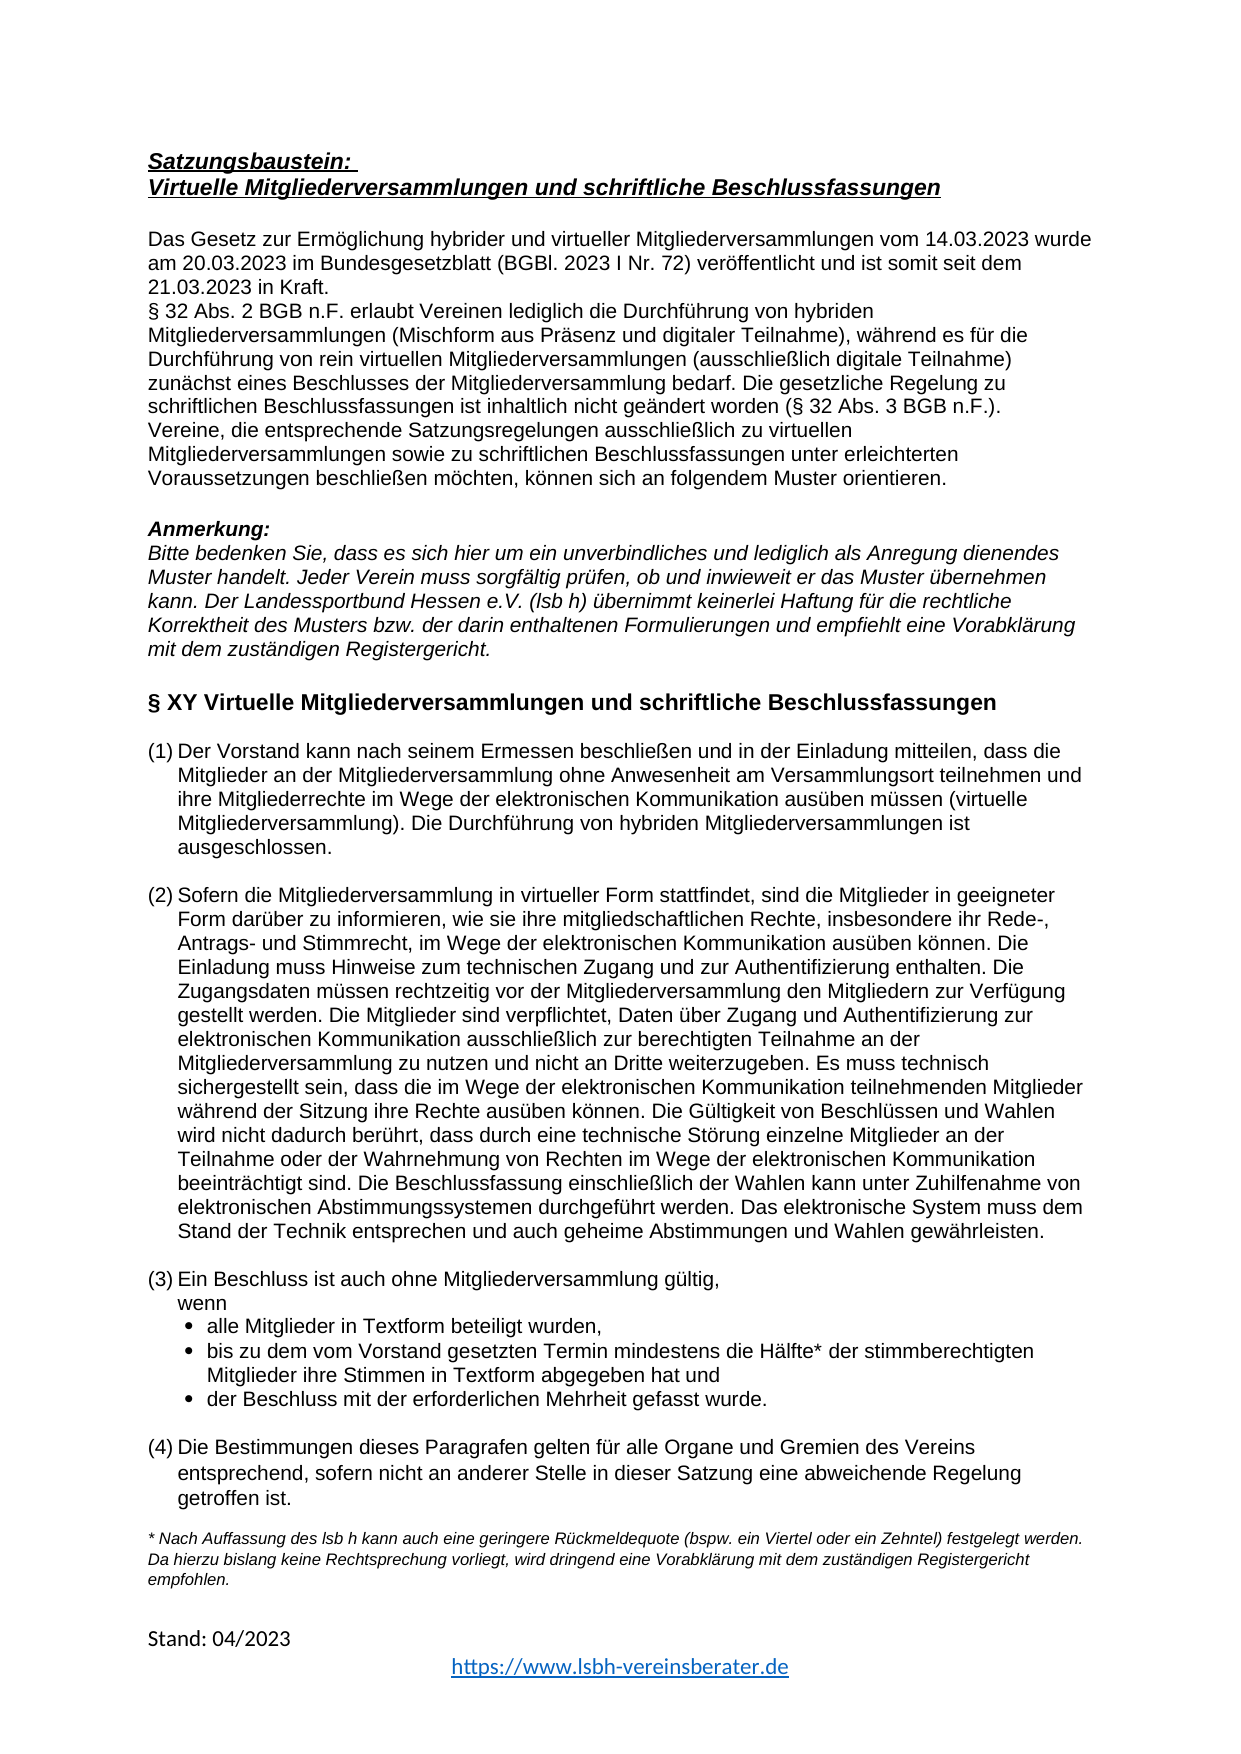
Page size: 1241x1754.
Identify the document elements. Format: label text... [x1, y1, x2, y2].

text § 32 Abs. 2 BGB n.F. erlaubt Vereinen lediglich die Durchführung von hybriden Mitgliederversammlungen (Mischform aus Präsenz und digitaler Teilnahme), während es für die Durchführung von rein virtuellen Mitgliederversammlungen (ausschließlich digitale Teilnahme) zunächst eines Beschlusses der Mitgliederversammlung bedarf. Die gesetzliche Regelung zu schriftlichen Beschlussfassungen ist inhaltlich nicht geändert worden (§ 32 Abs. 3 BGB n.F.). [148, 298, 1093, 418]
text * Nach Auffassung des lsb h kann auch eine geringere Rückmeldequote (bspw. ein Viertel oder ein Zehntel) festgelegt werden. Da hierzu bislang keine Rechtsprechung vorliegt, wird dringend eine Vorabklärung mit dem zuständigen Registergericht empfohlen. [148, 1529, 1093, 1589]
list Die Bestimmungen dieses Paragrafen gelten für alle Organe und Gremien des Vereins entsprechend, sofern nicht an anderer Stelle in dieser Satzung eine abweichende Regelung getroffen ist. [148, 1434, 1093, 1510]
text § XY Virtuelle Mitgliederversammlungen und schriftliche Beschlussfassungen [148, 689, 1093, 715]
text Bitte bedenken Sie, dass es sich hier um ein unverbindliches und lediglich als Anregung dienendes Muster handelt. Jeder Verein muss sorgfältig prüfen, ob und inwieweit er das Muster übernehmen kann. Der Landessportbund Hessen e.V. (lsb h) übernimmt keinerlei Haftung für die rechtliche Korrektheit des Musters bzw. der darin enthaltenen Formulierungen und empfiehlt eine Vorabklärung mit dem zuständigen Registergericht. [148, 541, 1093, 660]
list Ein Beschluss ist auch ohne Mitgliederversammlung gültig, [148, 1266, 1093, 1290]
text Satzungsbaustein: [148, 148, 1093, 174]
text Virtuelle Mitgliederversammlungen und schriftliche Beschlussfassungen [148, 174, 1093, 200]
text Das Gesetz zur Ermöglichung hybrider und virtueller Mitgliederversammlungen vom 14.03.2023 wurde am 20.03.2023 im Bundesgesetzblatt (BGBl. 2023 I Nr. 72) veröffentlicht und ist somit seit dem 21.03.2023 in Kraft. [148, 227, 1093, 298]
list wenn [177, 1290, 1093, 1314]
list Sofern die Mitgliederversammlung in virtueller Form stattfindet, sind die Mitglieder in geeigneter Form darüber zu informieren, wie sie ihre mitgliedschaftlichen Rechte, insbesondere ihr Rede-, Antrags- und Stimmrecht, im Wege der elektronischen Kommunikation ausüben können. Die Einladung muss Hinweise zum technischen Zugang und zur Authentifizierung enthalten. Die Zugangsdaten müssen rechtzeitig vor der Mitgliederversammlung den Mitgliedern zur Verfügung gestellt werden. Die Mitglieder sind verpflichtet, Daten über Zugang und Authentifizierung zur elektronischen Kommunikation ausschließlich zur berechtigten Teilnahme an der Mitgliederversammlung zu nutzen und nicht an Dritte weiterzugeben. Es muss technisch sichergestellt sein, dass die im Wege der elektronischen Kommunikation teilnehmenden Mitglieder während der Sitzung ihre Rechte ausüben können. Die Gültigkeit von Beschlüssen und Wahlen wird nicht dadurch berührt, dass durch eine technische Störung einzelne Mitglieder an der Teilnahme oder der Wahrnehmung von Rechten im Wege der elektronischen Kommunikation beeinträchtigt sind. Die Beschlussfassung einschließlich der Wahlen kann unter Zuhilfenahme von elektronischen Abstimmungssystemen durchgeführt werden. Das elektronische System muss dem Stand der Technik entsprechen und auch geheime Abstimmungen und Wahlen gewährleisten. [148, 883, 1093, 1242]
list alle Mitglieder in Textform beteiligt wurden, [177, 1314, 1093, 1338]
list der Beschluss mit der erforderlichen Mehrheit gefasst wurde. [177, 1386, 1093, 1411]
list bis zu dem vom Vorstand gesetzten Termin mindestens die Hälfte* der stimmberechtigten Mitglieder ihre Stimmen in Textform abgegeben hat und [185, 1338, 1093, 1386]
list Der Vorstand kann nach seinem Ermessen beschließen und in der Einladung mitteilen, dass die Mitglieder an der Mitgliederversammlung ohne Anwesenheit am Versammlungsort teilnehmen und ihre Mitgliederrechte im Wege der elektronischen Kommunikation ausüben müssen (virtuelle Mitgliederversammlung). Die Durchführung von hybriden Mitgliederversammlungen ist ausgeschlossen. [148, 739, 1093, 859]
text Vereine, die entsprechende Satzungsregelungen ausschließlich zu virtuellen Mitgliederversammlungen sowie zu schriftlichen Beschlussfassungen unter erleichterten Voraussetzungen beschließen möchten, können sich an folgendem Muster orientieren. Anmerkung: [148, 418, 1093, 541]
